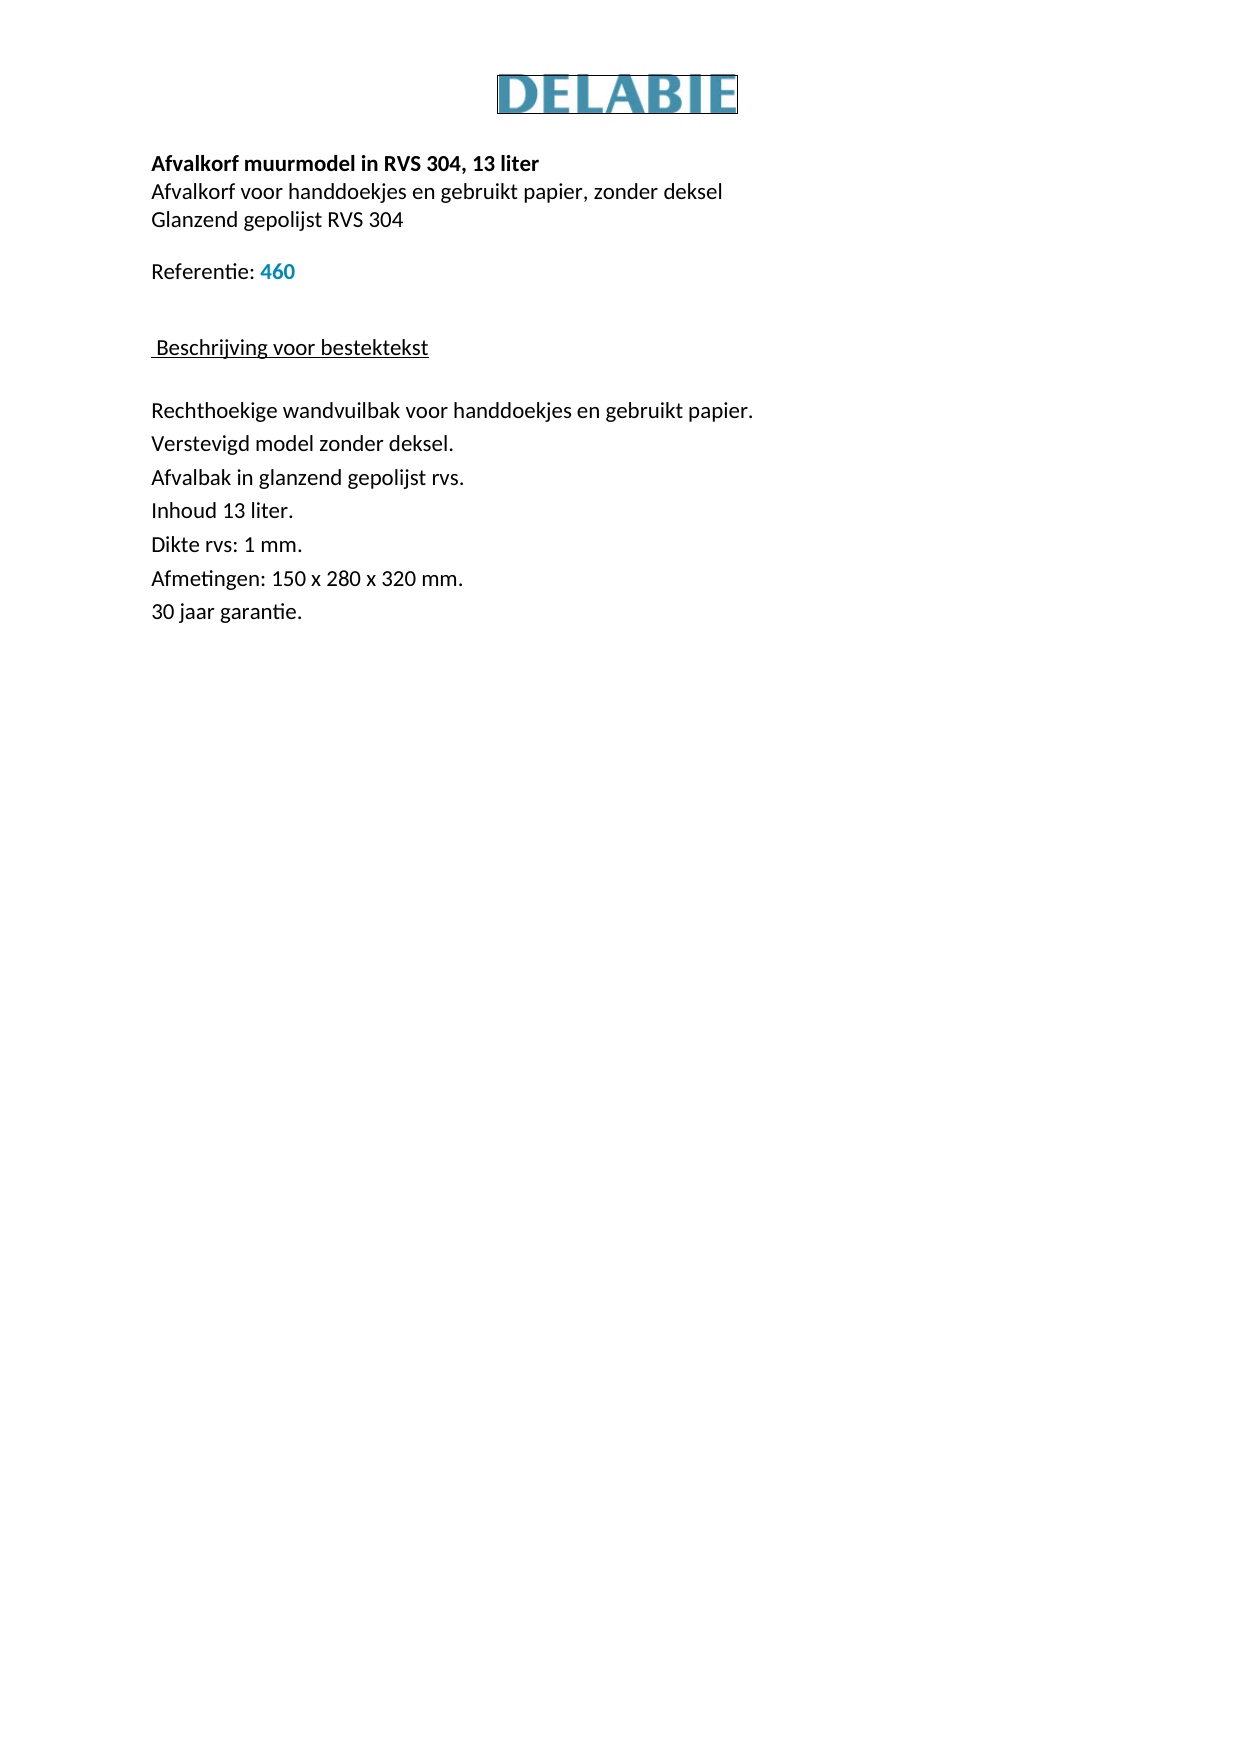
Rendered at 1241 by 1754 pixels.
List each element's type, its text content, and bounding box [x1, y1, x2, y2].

text Dikte rvs: 1 mm. [151, 530, 1084, 558]
text 30 jaar garantie. [151, 597, 1084, 625]
text Afvalkorf muurmodel in RVS 304, 13 liter [151, 149, 1084, 177]
text Rechthoekige wandvuilbak voor handdoekjes en gebruikt papier. [151, 396, 1084, 424]
text Verstevigd model zonder deksel. [151, 429, 1084, 458]
text Referentie: 460 [151, 257, 1084, 285]
text Beschrijving voor bestektekst [151, 333, 1084, 361]
text Afmetingen: 150 x 280 x 320 mm. [151, 564, 1084, 592]
text Afvalkorf voor handdoekjes en gebruikt papier, zonder deksel [151, 177, 1084, 205]
text Glanzend gepolijst RVS 304 [151, 205, 1084, 233]
text Inhoud 13 liter. [151, 497, 1084, 525]
picture [498, 76, 737, 113]
text Afvalbak in glanzend gepolijst rvs. [151, 463, 1084, 491]
